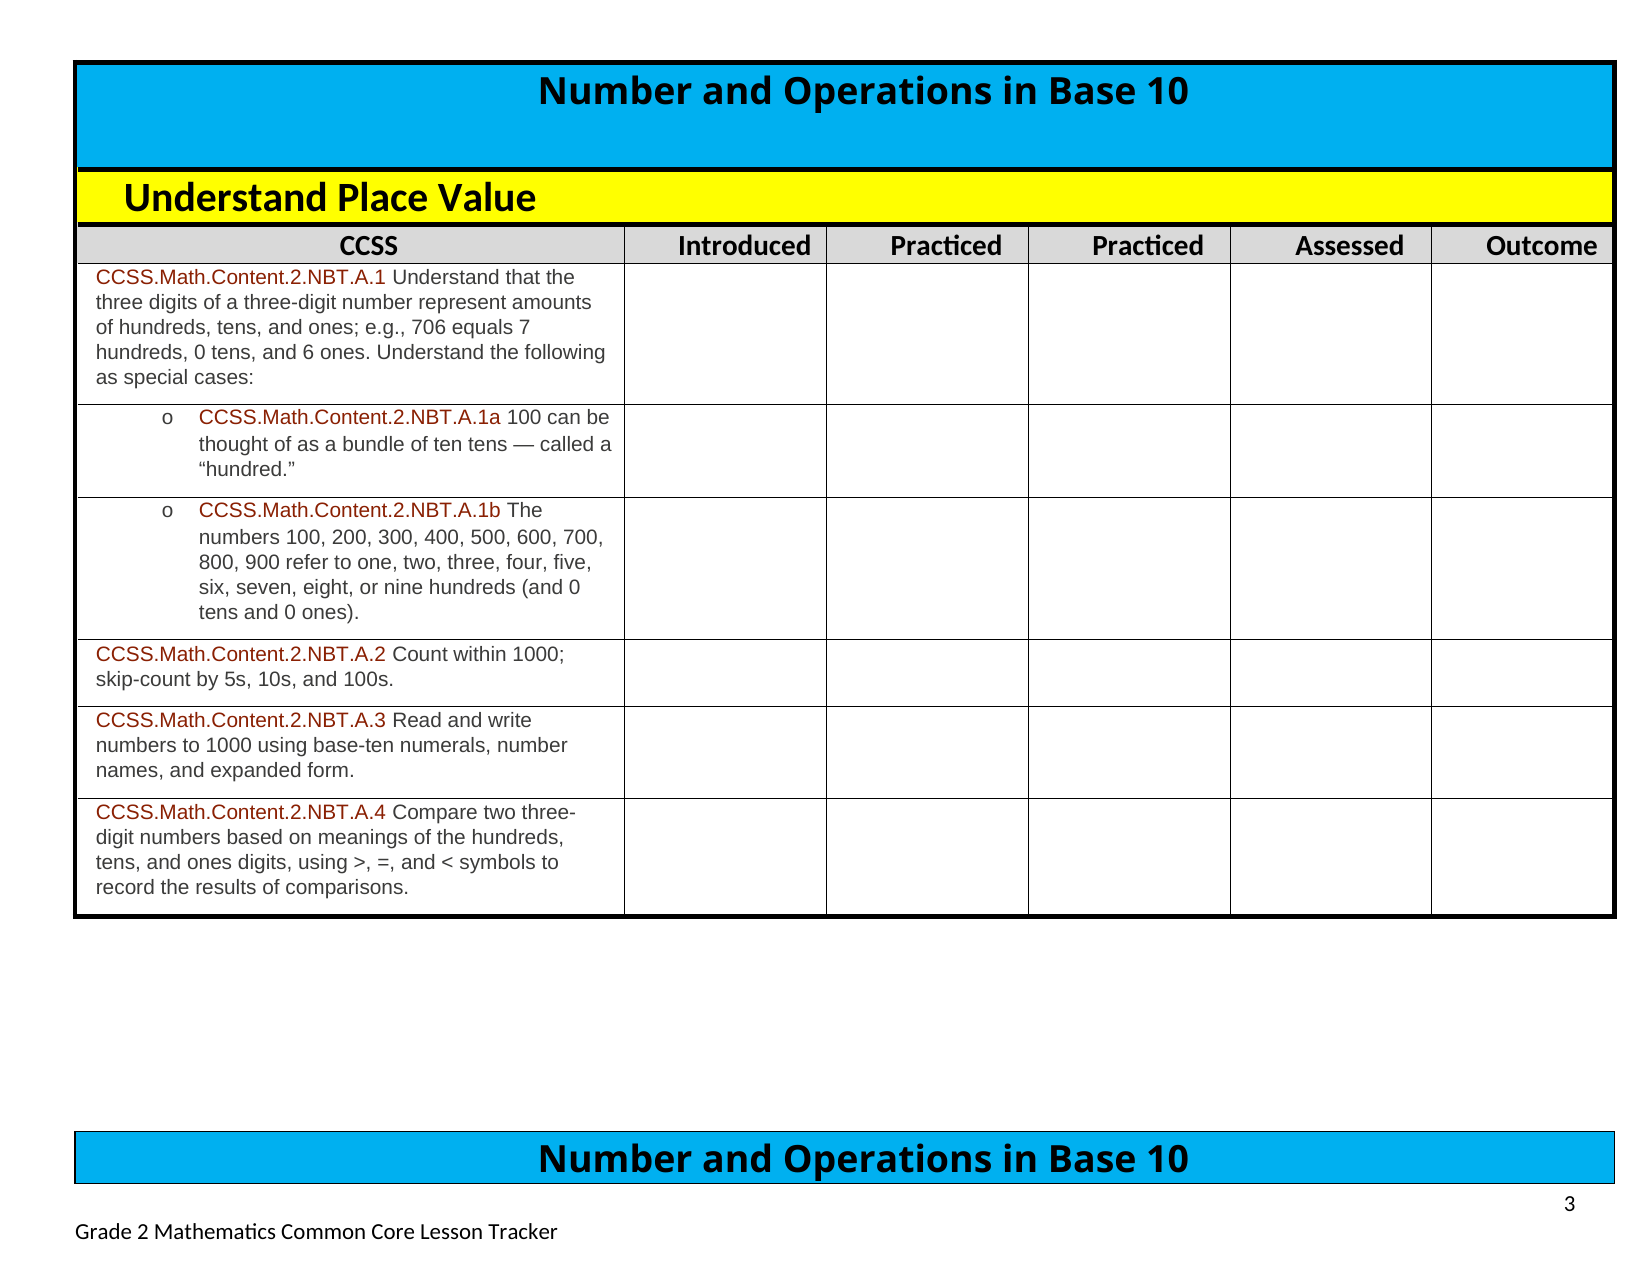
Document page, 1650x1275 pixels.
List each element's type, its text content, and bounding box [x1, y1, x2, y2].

table_cell [1231, 405, 1431, 497]
table_cell [827, 799, 1028, 914]
table_cell CCSS.Math.Content.2.NBT.A.2 Count within 1000; skip-count by 5s, 10s, and 100s. [77, 640, 624, 706]
table_cell [827, 405, 1028, 497]
table_cell [1432, 405, 1612, 497]
table_cell Practiced [1029, 227, 1230, 263]
table_cell [1029, 707, 1230, 798]
table_cell [1231, 640, 1431, 706]
table_cell [827, 498, 1028, 639]
table_cell [1432, 498, 1612, 639]
table_cell [625, 640, 826, 706]
table_cell [1029, 405, 1230, 497]
table_cell [625, 707, 826, 798]
table_cell Understand Place Value [77, 168, 1612, 222]
table_cell [1432, 707, 1612, 798]
table_cell [625, 264, 826, 404]
table_cell CCSS.Math.Content.2.NBT.A.1 Understand that the three digits of a three-digit number represent amounts of hundreds, tens, and ones; e.g., 706 equals 7 hundreds, 0 tens, and 6 ones. Understand the following as special cases: [77, 264, 624, 404]
table_cell [1432, 264, 1612, 404]
table_cell CCSS.Math.Content.2.NBT.A.3 Read and write numbers to 1000 using base-ten numerals, number names, and expanded form. [77, 707, 624, 798]
table_cell [1231, 264, 1431, 404]
table_cell [827, 707, 1028, 798]
table_cell [1231, 707, 1431, 798]
table_cell [625, 405, 826, 497]
table_cell Outcome [1432, 227, 1612, 263]
table_cell [1231, 799, 1431, 914]
table_cell Assessed [1231, 227, 1431, 263]
table_cell Practiced [827, 227, 1028, 263]
table_cell Introduced [625, 227, 826, 263]
table_cell CCSS [77, 223, 624, 263]
table_cell CCSS.Math.Content.2.NBT.A.1b The numbers 100, 200, 300, 400, 500, 600, 700, 800, 900 refer to one, two, three, four, five, six, seven, eight, or nine hundreds (and 0 tens and 0 ones). [77, 498, 624, 639]
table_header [76, 1132, 1614, 1183]
table_cell [827, 640, 1028, 706]
table_cell [1231, 498, 1431, 639]
table_cell [1029, 799, 1230, 914]
table_cell [1029, 264, 1230, 404]
table_cell [1432, 640, 1612, 706]
table_cell [1029, 498, 1230, 639]
table_cell [1432, 799, 1612, 914]
table_cell [827, 264, 1028, 404]
table_cell [625, 498, 826, 639]
table_cell CCSS.Math.Content.2.NBT.A.4 Compare two three-digit numbers based on meanings of the hundreds, tens, and ones digits, using >, =, and < symbols to record the results of comparisons. [77, 799, 624, 914]
table_cell CCSS.Math.Content.2.NBT.A.1a 100 can be thought of as a bundle of ten tens — called a “hundred.” [77, 405, 624, 497]
table_cell [1029, 640, 1230, 706]
table_header Number and Operations in Base 10 [77, 65, 1612, 167]
table_cell [625, 799, 826, 914]
